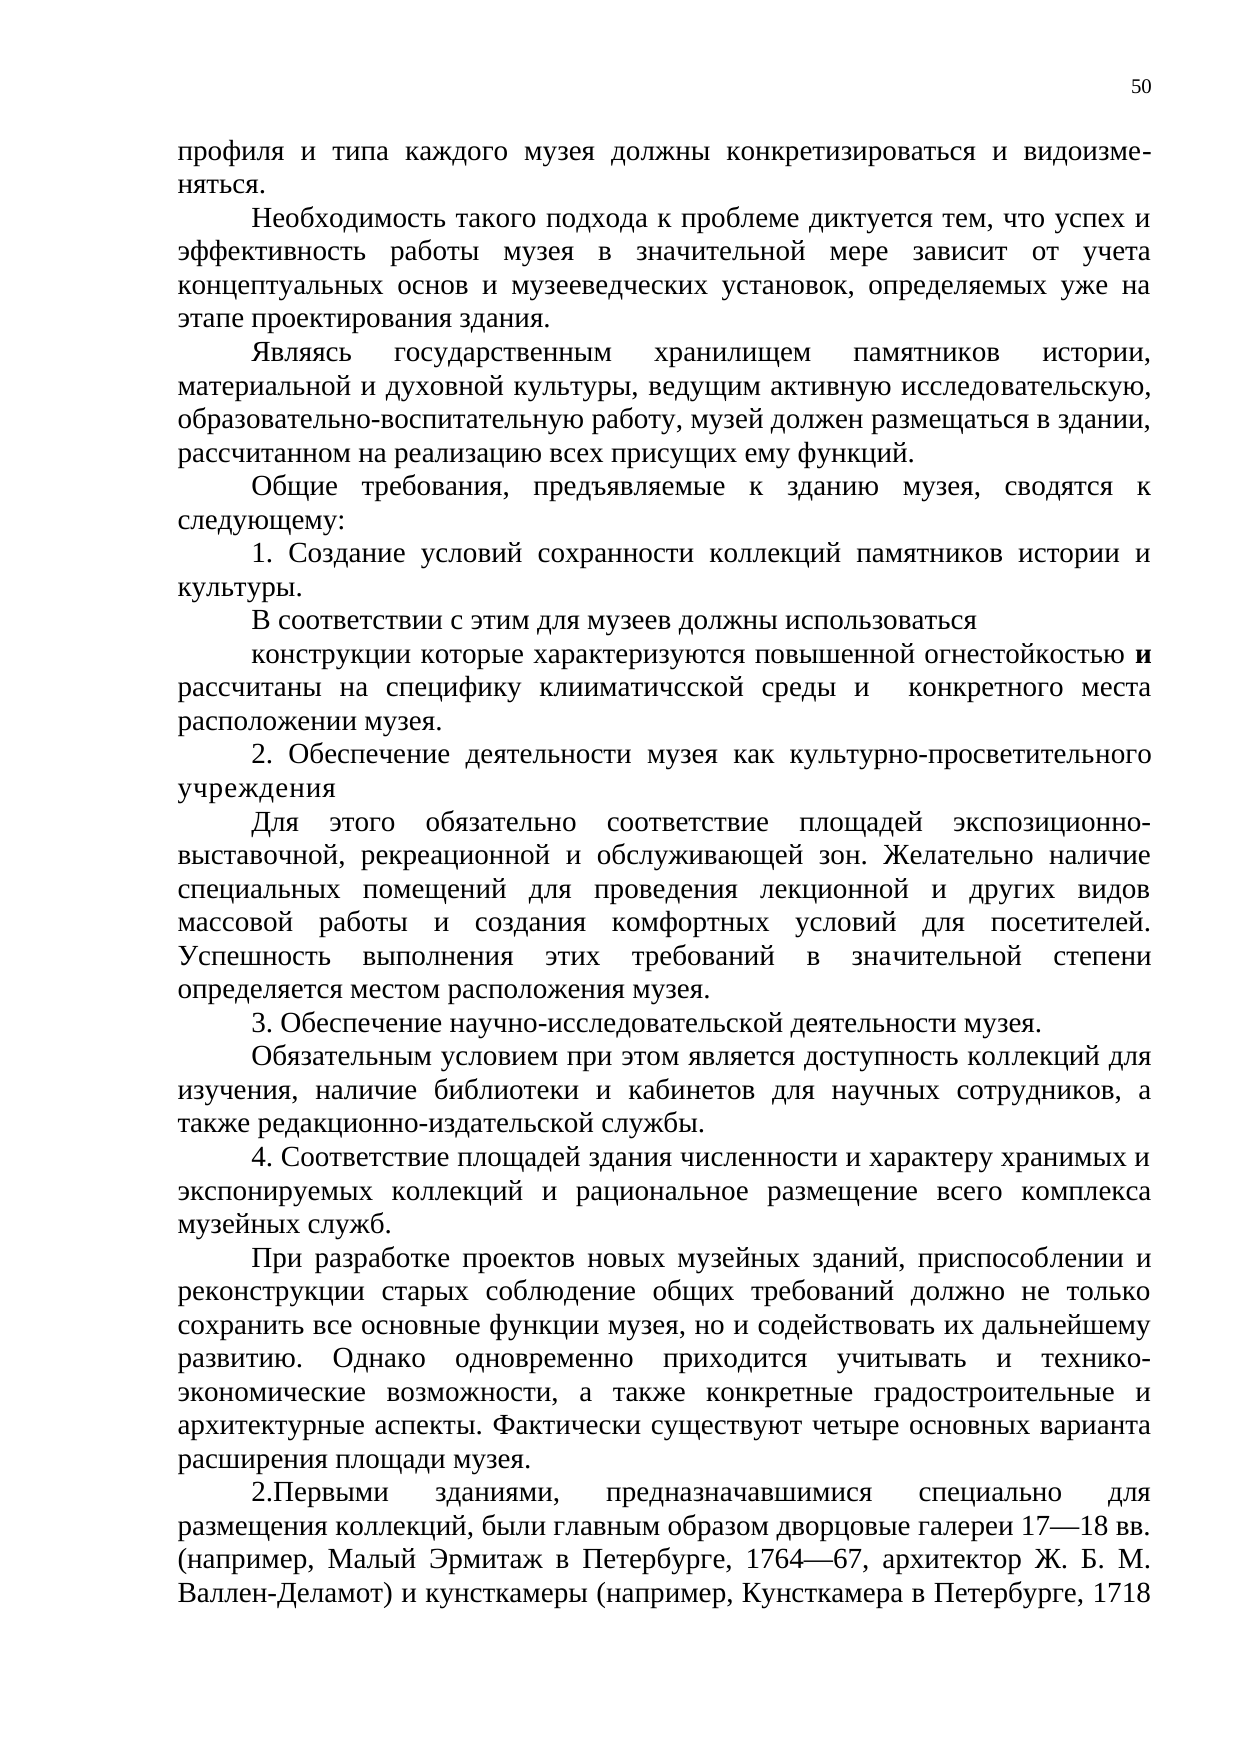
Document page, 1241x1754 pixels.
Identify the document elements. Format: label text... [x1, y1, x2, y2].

text конструкции которые характеризуются повышенной огнестойкостью и рассчитаны на специфику клииматичсской среды и конкретного места расположении музея. [177, 636, 1152, 737]
text Являясь государственным хранилищем памятников истории, материальной и духовной культуры, ведущим активную исследовательскую, образовательно-воспитательную работу, музей должен размещаться в здании, рассчитанном на реализацию всех присущих ему функций. [177, 334, 1152, 468]
text При разработке проектов новых музейных зданий, приспособлении и реконструкции старых соблюдение общих требований должно не только сохранить все основные функции музея, но и содействовать их дальнейшему развитию. Однако одновременно приходится учитывать и технико-экономические возможности, а также конкретные градостроительные и архитектурные аспекты. Фактически существуют четыре основных варианта расширения площади музея. [177, 1240, 1152, 1474]
text Для этого обязательно соответствие площадей экспозиционно-выставочной, рекреационной и обслуживающей зон. Желательно наличие специальных помещений для проведения лекционной и других видов массовой работы и создания комфортных условий для посетителей. Успешность выполнения этих требований в значительной степени определяется местом расположения музея. [177, 804, 1152, 1005]
text 2. Обеспечение деятельности музея как культурно-просветительного учреждения [177, 737, 1152, 804]
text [177, 133, 1152, 200]
text 4. Соответствие площадей здания численности и характеру хранимых и экспонируемых коллекций и рациональное размещение всего комплекса музейных служб. [177, 1139, 1152, 1240]
text Обязательным условием при этом является доступность коллекций для изучения, наличие библиотеки и кабинетов для научных сотрудников, а также редакционно-издательской службы. [177, 1038, 1152, 1139]
text В соответствии с этим для музеев должны использоваться [177, 602, 1152, 636]
text Необходимость такого подхода к проблеме диктуется тем, что успех и эффективность работы музея в значительной мере зависит от учета концептуальных основ и музееведческих установок, определяемых уже на этапе проектирования здания. [177, 200, 1152, 334]
text 3. Обеспечение научно-исследовательской деятельности музея. [177, 1005, 1152, 1038]
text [177, 1474, 1152, 1609]
text Общие требования, предъявляемые к зданию музея, сводятся к следующему: [177, 468, 1152, 535]
text 1. Создание условий сохранности коллекций памятников истории и культуры. [177, 535, 1152, 602]
